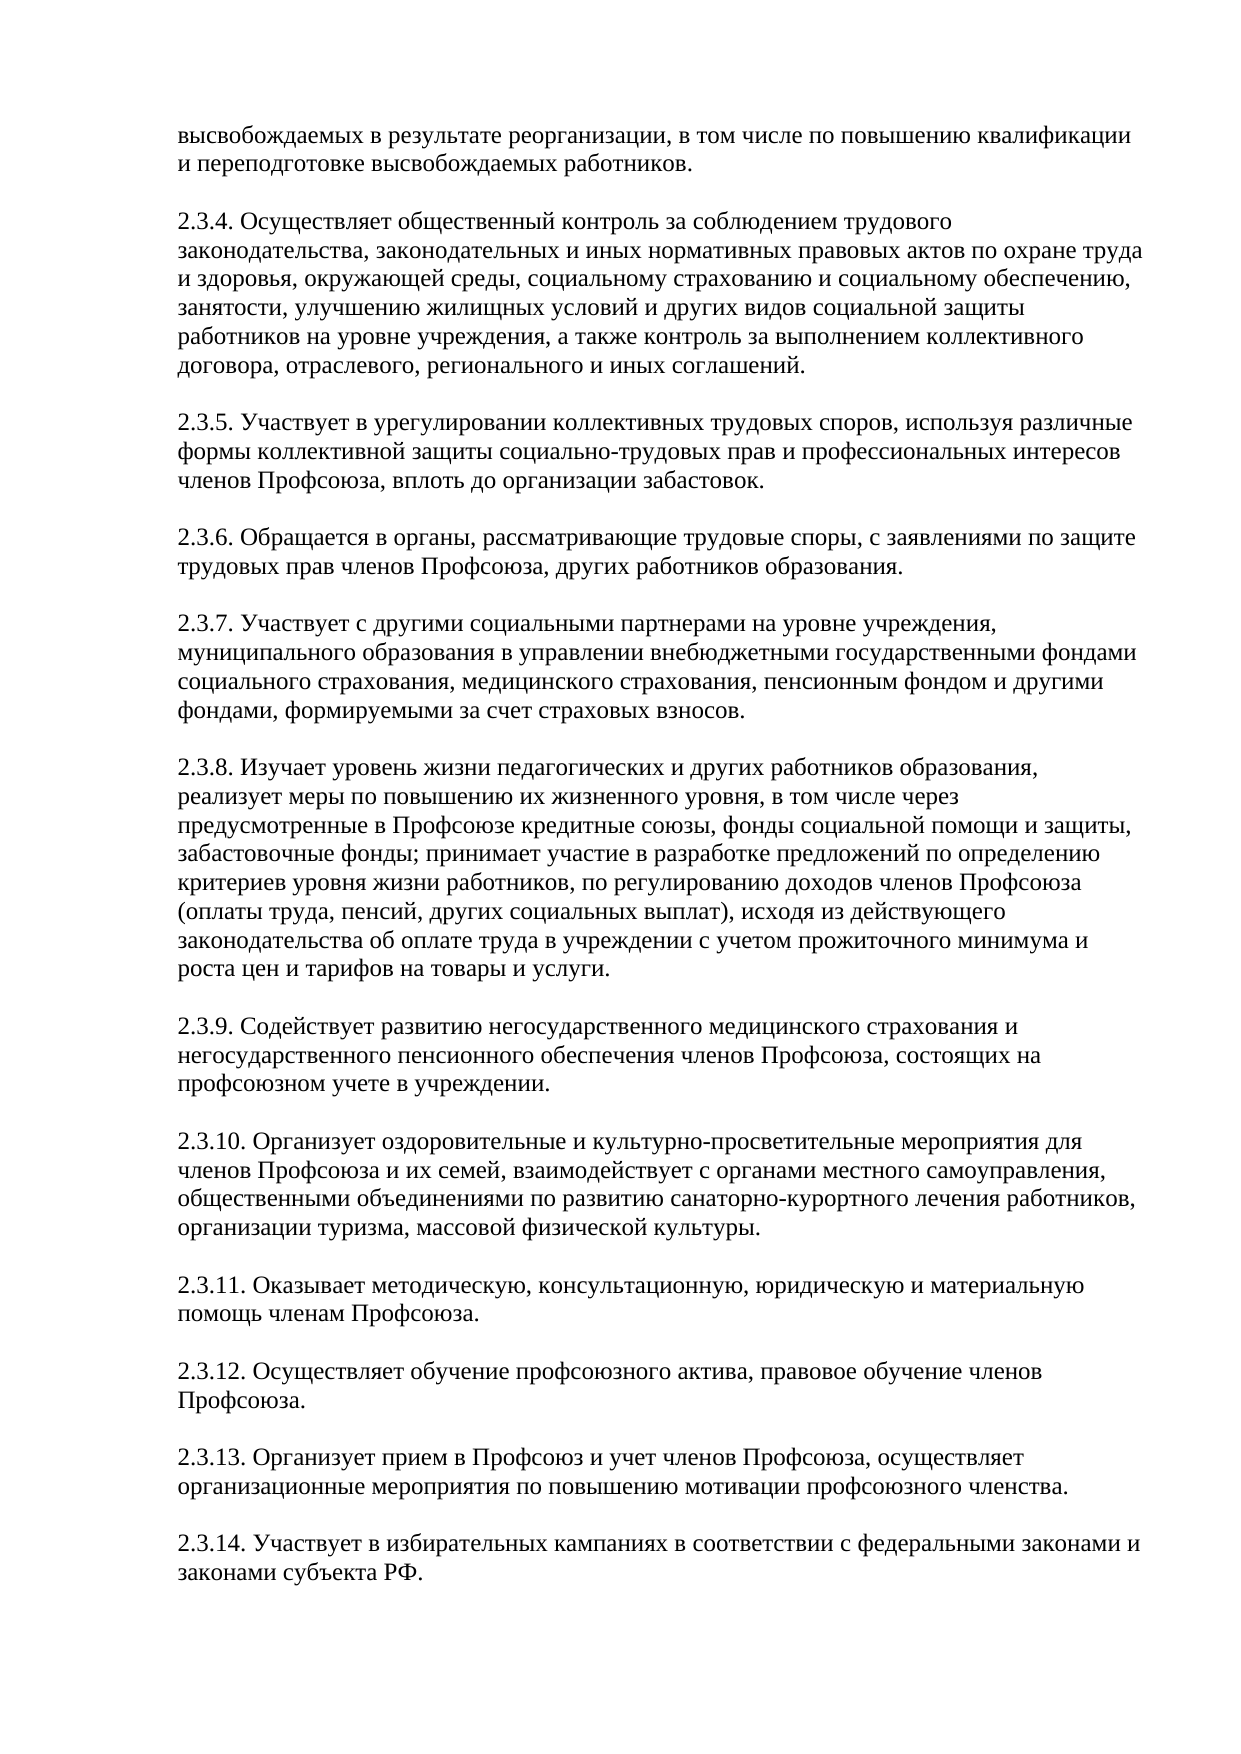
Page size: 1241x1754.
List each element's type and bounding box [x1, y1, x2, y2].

table_header [176, 118, 1150, 1616]
